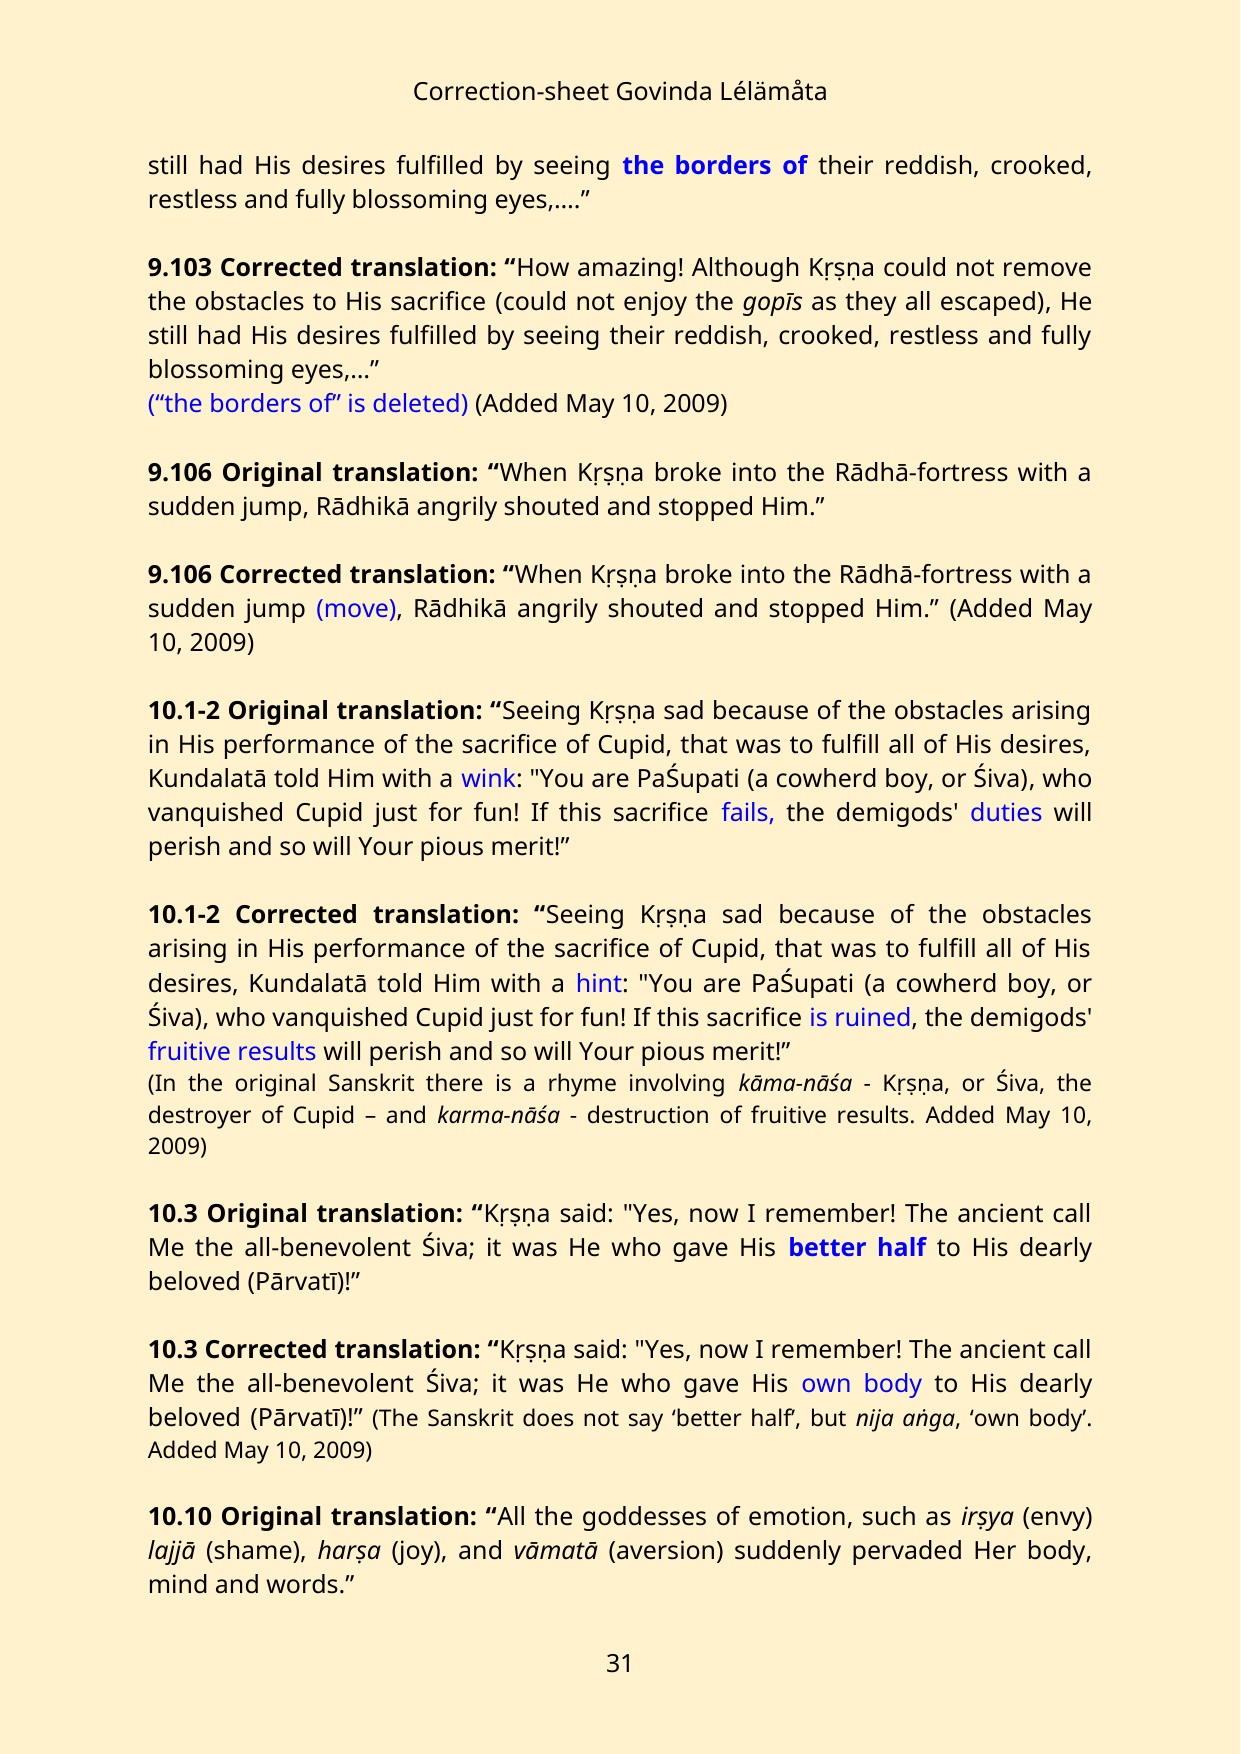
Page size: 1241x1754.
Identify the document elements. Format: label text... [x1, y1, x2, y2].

text 10.10 Original translation: “All the goddesses of emotion, such as irṣya (envy) lajjā (shame), harṣa (joy), and vāmatā (aversion) suddenly pervaded Her body, mind and words.” [148, 1499, 1092, 1601]
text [148, 148, 1092, 216]
text 10.1-2 Corrected translation: “Seeing Kṛṣṇa sad because of the obstacles arising in His performance of the sacrifice of Cupid, that was to fulfill all of His desires, Kundalatā told Him with a hint: "You are PaŚupati (a cowherd boy, or Śiva), who vanquished Cupid just for fun! If this sacrifice is ruined, the demigods' fruitive results will perish and so will Your pious merit!” [148, 897, 1092, 1067]
text (“the borders of” is deleted) (Added May 10, 2009) [148, 386, 1092, 420]
text 9.103 Corrected translation: “How amazing! Although Kṛṣṇa could not remove the obstacles to His sacrifice (could not enjoy the gopīs as they all escaped), He still had His desires fulfilled by seeing their reddish, crooked, restless and fully blossoming eyes,…” [148, 250, 1092, 386]
text 10.3 Corrected translation: “Kṛṣṇa said: "Yes, now I remember! The ancient call Me the all-benevolent Śiva; it was He who gave His own body to His dearly beloved (Pārvatī)!” (The Sanskrit does not say ‘better half’, but nija aṅga, ‘own body’. Added May 10, 2009) [148, 1331, 1092, 1465]
text 10.3 Original translation: “Kṛṣṇa said: "Yes, now I remember! The ancient call Me the all-benevolent Śiva; it was He who gave His better half to His dearly beloved (Pārvatī)!” [148, 1195, 1092, 1297]
text 10.1-2 Original translation: “Seeing Kṛṣṇa sad because of the obstacles arising in His performance of the sacrifice of Cupid, that was to fulfill all of His desires, Kundalatā told Him with a wink: "You are PaŚupati (a cowherd boy, or Śiva), who vanquished Cupid just for fun! If this sacrifice fails, the demigods' duties will perish and so will Your pious merit!” [148, 693, 1092, 863]
text (In the original Sanskrit there is a rhyme involving kāma-nāśa - Kṛṣṇa, or Śiva, the destroyer of Cupid – and karma-nāśa - destruction of fruitive results. Added May 10, 2009) [148, 1067, 1092, 1161]
text 9.106 Original translation: “When Kṛṣṇa broke into the Rādhā-fortress with a sudden jump, Rādhikā angrily shouted and stopped Him.” [148, 454, 1092, 522]
text 9.106 Corrected translation: “When Kṛṣṇa broke into the Rādhā-fortress with a sudden jump (move), Rādhikā angrily shouted and stopped Him.” (Added May 10, 2009) [148, 556, 1092, 659]
